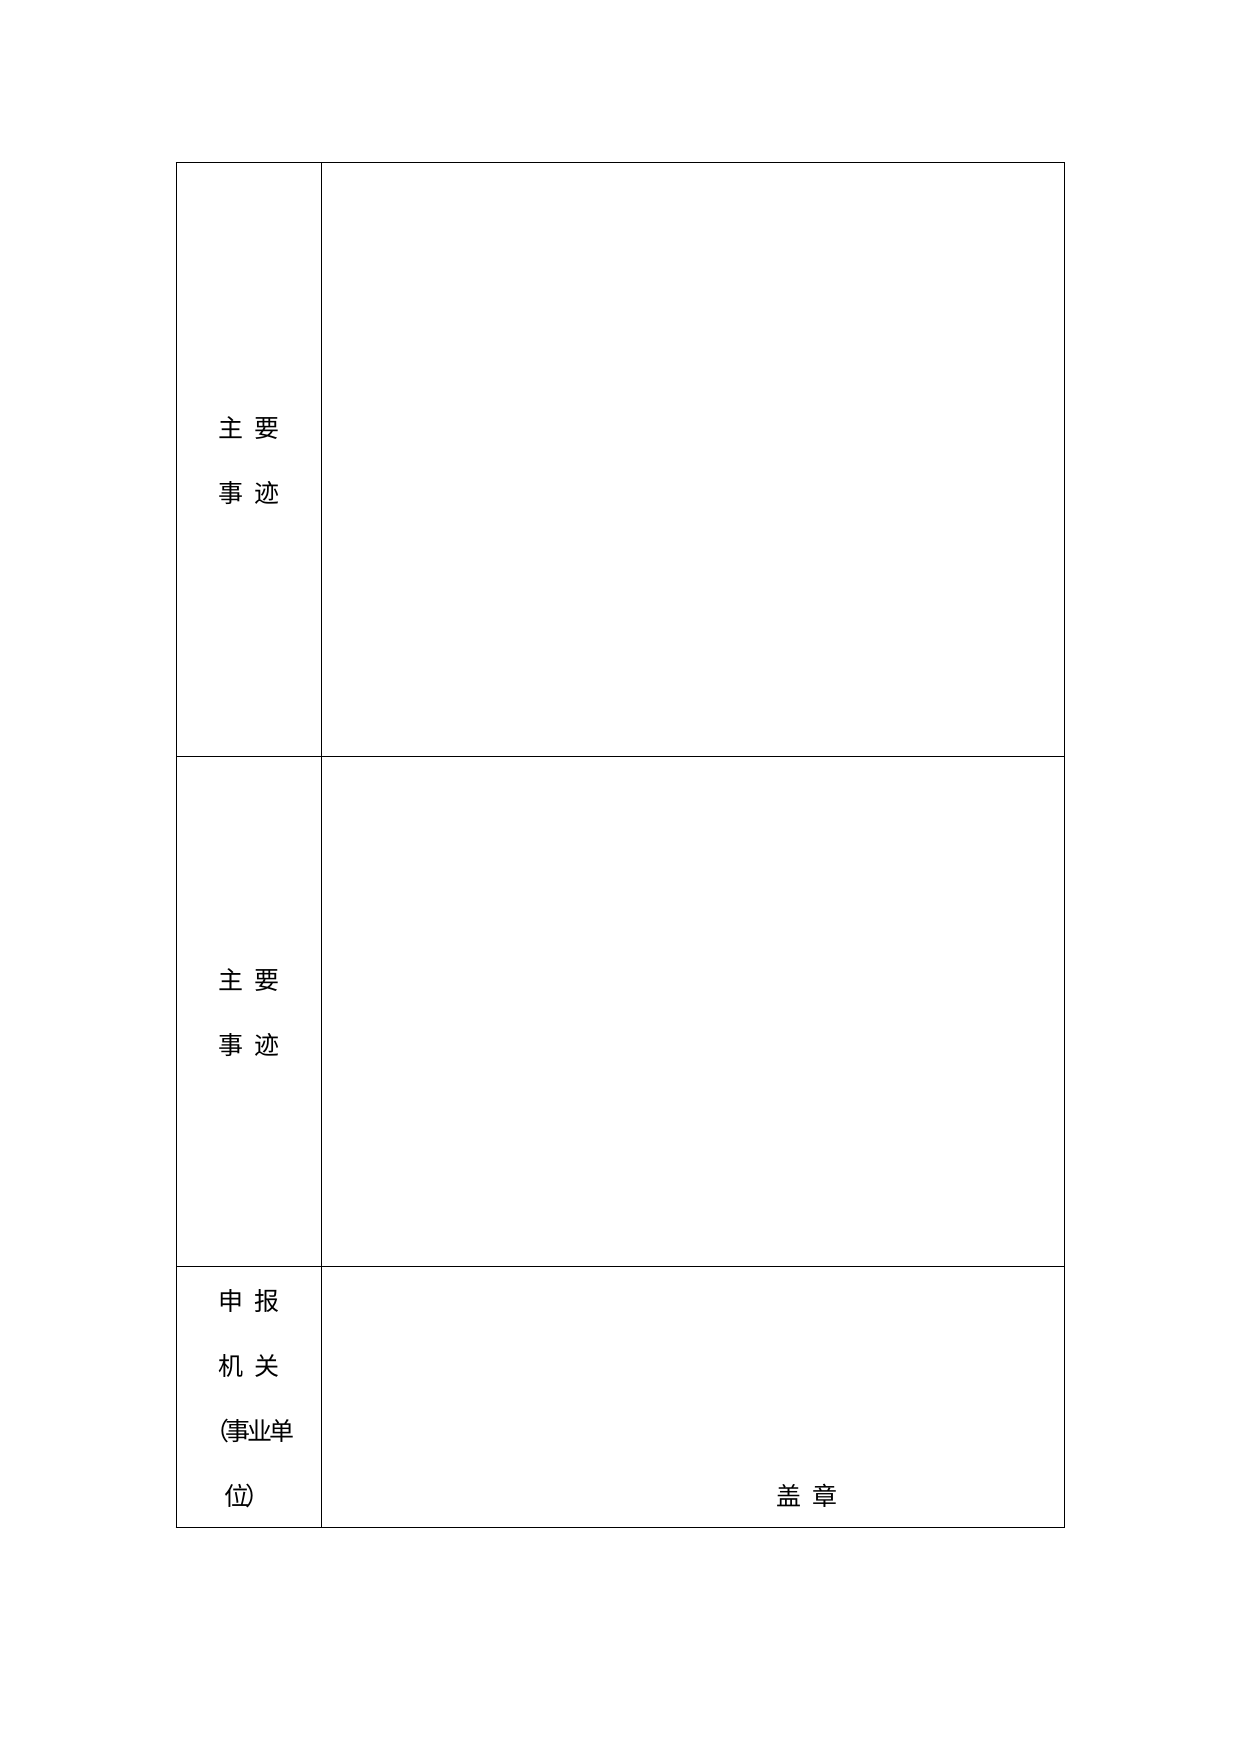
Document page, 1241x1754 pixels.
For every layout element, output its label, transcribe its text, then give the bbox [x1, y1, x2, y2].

table_cell 盖 章 年 月 日 [322, 1267, 1064, 1527]
table_cell [322, 163, 1064, 756]
table_cell 主 要 事 迹 [177, 757, 321, 1266]
table_cell [322, 757, 1064, 1266]
table_cell 主 要 事 迹 [177, 163, 321, 756]
table_cell 申 报 机 关 （事业单位） 意 见 [177, 1267, 321, 1527]
